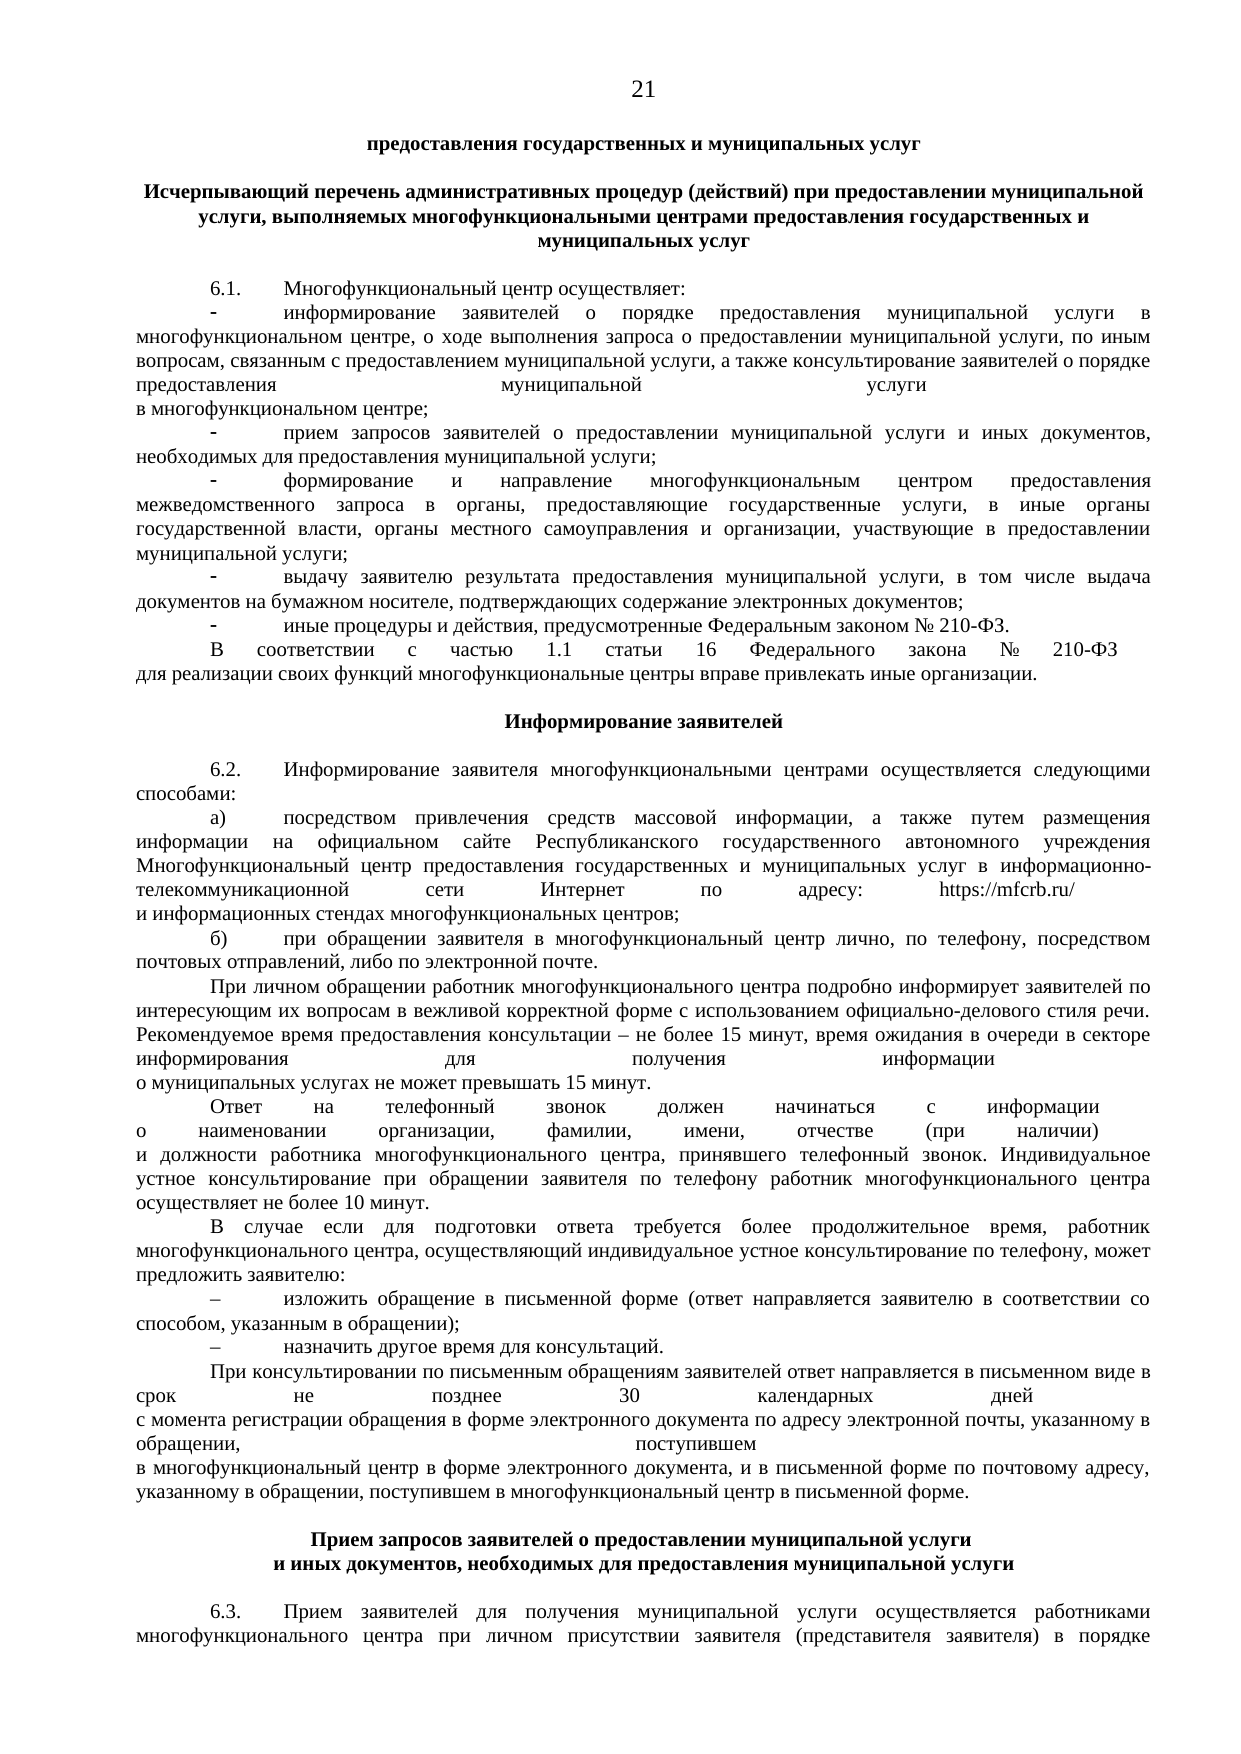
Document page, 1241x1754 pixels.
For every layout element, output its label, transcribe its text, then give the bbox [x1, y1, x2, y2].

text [136, 131, 1152, 155]
list прием запросов заявителей о предоставлении муниципальной услуги и иных документов, необходимых для предоставления муниципальной услуги; [136, 420, 1152, 468]
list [136, 1599, 1152, 1647]
text Прием запросов заявителей о предоставлении муниципальной услуги и иных документов, необходимых для предоставления муниципальной услуги [136, 1527, 1152, 1575]
list формирование и направление многофункциональным центром предоставления межведомственного запроса в органы, предоставляющие государственные услуги, в иные органы государственной власти, органы местного самоуправления и организации, участвующие в предоставлении муниципальной услуги; [136, 468, 1152, 564]
text При личном обращении работник многофункционального центра подробно информирует заявителей по интересующим их вопросам в вежливой корректной форме с использованием официально-делового стиля речи. Рекомендуемое время предоставления консультации – не более 15 минут, время ожидания в очереди в секторе информирования для получения информации о муниципальных услугах не может превышать 15 минут. [136, 973, 1152, 1094]
text Ответ на телефонный звонок должен начинаться с информации о наименовании организации, фамилии, имени, отчестве (при наличии) и должности работника многофункционального центра, принявшего телефонный звонок. Индивидуальное устное консультирование при обращении заявителя по телефону работник многофункционального центра осуществляет не более 10 минут. [136, 1094, 1152, 1214]
list назначить другое время для консультаций. [136, 1334, 1152, 1358]
list выдачу заявителю результата предоставления муниципальной услуги, в том числе выдача документов на бумажном носителе, подтверждающих содержание электронных документов; [136, 564, 1152, 613]
text При консультировании по письменным обращениям заявителей ответ направляется в письменном виде в срок не позднее 30 календарных дней с момента регистрации обращения в форме электронного документа по адресу электронной почты, указанному в обращении, поступившем в многофункциональный центр в форме электронного документа, и в письменной форме по почтовому адресу, указанному в обращении, поступившем в многофункциональный центр в письменной форме. [136, 1358, 1152, 1503]
list изложить обращение в письменной форме (ответ направляется заявителю в соответствии со способом, указанным в обращении); [136, 1286, 1152, 1334]
text Исчерпывающий перечень административных процедур (действий) при предоставлении муниципальной услуги, выполняемых многофункциональными центрами предоставления государственных и муниципальных услуг [136, 179, 1152, 252]
text В соответствии с частью 1.1 статьи 16 Федерального закона № 210-ФЗ для реализации своих функций многофункциональные центры вправе привлекать иные организации. [136, 637, 1152, 685]
list иные процедуры и действия, предусмотренные Федеральным законом № 210-ФЗ. [136, 613, 1152, 637]
text В случае если для подготовки ответа требуется более продолжительное время, работник многофункционального центра, осуществляющий индивидуальное устное консультирование по телефону, может предложить заявителю: [136, 1214, 1152, 1286]
list при обращении заявителя в многофункциональный центр лично, по телефону, посредством почтовых отправлений, либо по электронной почте. [136, 925, 1152, 973]
text Информирование заявителей [136, 709, 1152, 733]
list информирование заявителей о порядке предоставления муниципальной услуги в многофункциональном центре, о ходе выполнения запроса о предоставлении муниципальной услуги, по иным вопросам, связанным с предоставлением муниципальной услуги, а также консультирование заявителей о порядке предоставления муниципальной услуги в многофункциональном центре; [136, 300, 1152, 420]
list Многофункциональный центр осуществляет: [136, 276, 1152, 300]
list Информирование заявителя многофункциональными центрами осуществляется следующими способами: [136, 757, 1152, 805]
list посредством привлечения средств массовой информации, а также путем размещения информации на официальном сайте Республиканского государственного автономного учреждения Многофункциональный центр предоставления государственных и муниципальных услуг в информационно-телекоммуникационной сети Интернет по адресу: https://mfcrb.ru/ и информационных стендах многофункциональных центров; [136, 805, 1152, 925]
